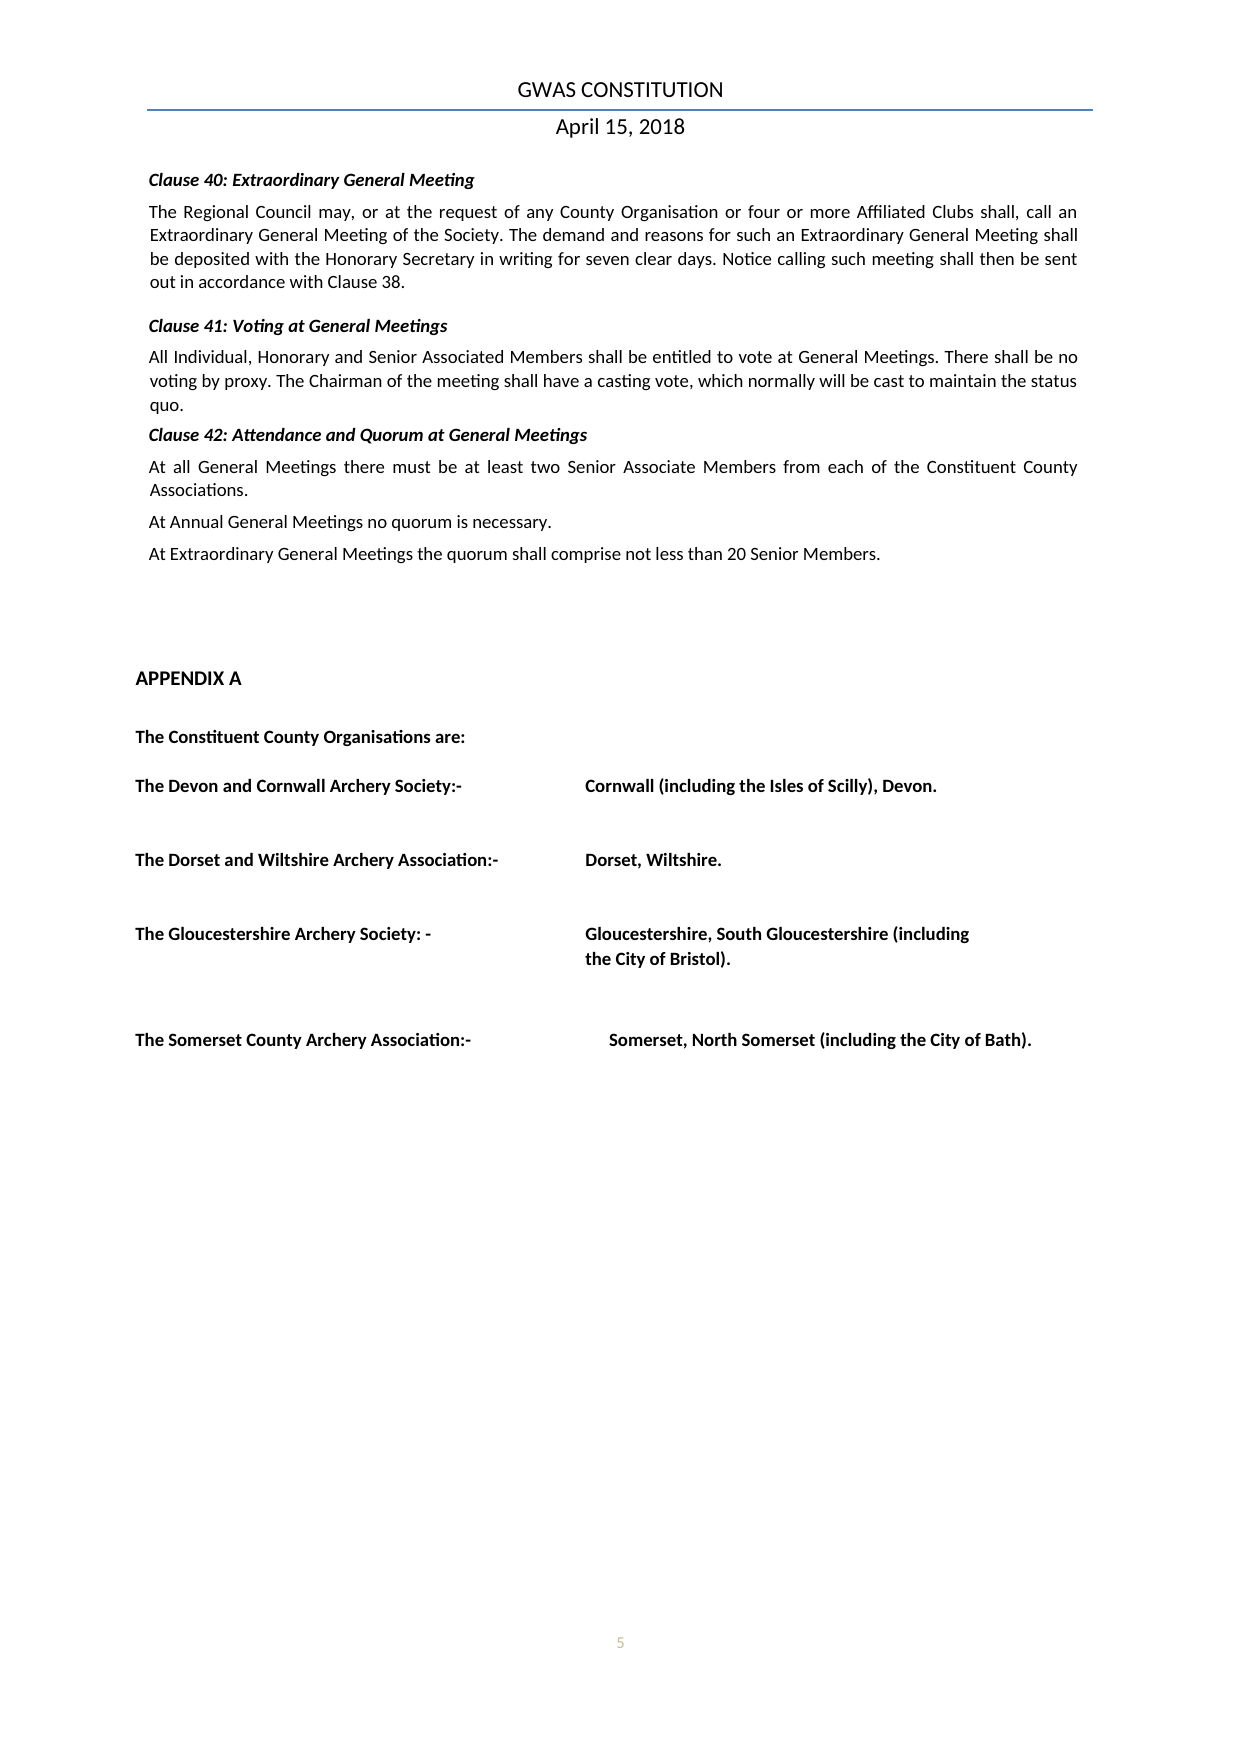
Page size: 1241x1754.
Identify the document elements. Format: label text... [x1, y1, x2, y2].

subtitle Clause 42: Attendance and Quorum at General Meetings [148, 424, 1080, 447]
table_header The Devon and Cornwall Archery Society:- The Dorset and Wiltshire Archery Association:- The Gloucestershire Archery Society: - [135, 774, 562, 1028]
subtitle Clause 40: Extraordinary General Meeting [148, 169, 1080, 192]
text The Constituent County Organisations are: [135, 725, 1080, 748]
table_header Cornwall (including the Isles of Scilly), Devon. Dorset, Wiltshire. Gloucestershire, South Gloucestershire (including the City of Bristol). [562, 774, 1037, 1028]
text At all General Meetings there must be at least two Senior Associate Members from each of the Constituent County Associations. [148, 455, 1080, 502]
text The Regional Council may, or at the request of any County Organisation or four or more Affiliated Clubs shall, call an Extraordinary General Meeting of the Society. The demand and reasons for such an Extraordinary General Meeting shall be deposited with the Honorary Secretary in writing for seven clear days. Notice calling such meeting shall then be sent out in accordance with Clause 38. [148, 200, 1080, 294]
text All Individual, Honorary and Senior Associated Members shall be entitled to vote at General Meetings. There shall be no voting by proxy. The Chairman of the meeting shall have a casting vote, which normally will be cast to maintain the status quo. [148, 346, 1080, 416]
subtitle APPENDIX A [135, 665, 1080, 691]
table_cell The Somerset County Archery Association:- [135, 1028, 562, 1053]
text At Annual General Meetings no quorum is necessary. [148, 510, 1080, 533]
table_cell Somerset, North Somerset (including the City of Bath). [562, 1028, 1037, 1053]
text At Extraordinary General Meetings the quorum shall comprise not less than 20 Senior Members. [148, 542, 1080, 565]
subtitle Clause 41: Voting at General Meetings [148, 314, 1080, 337]
